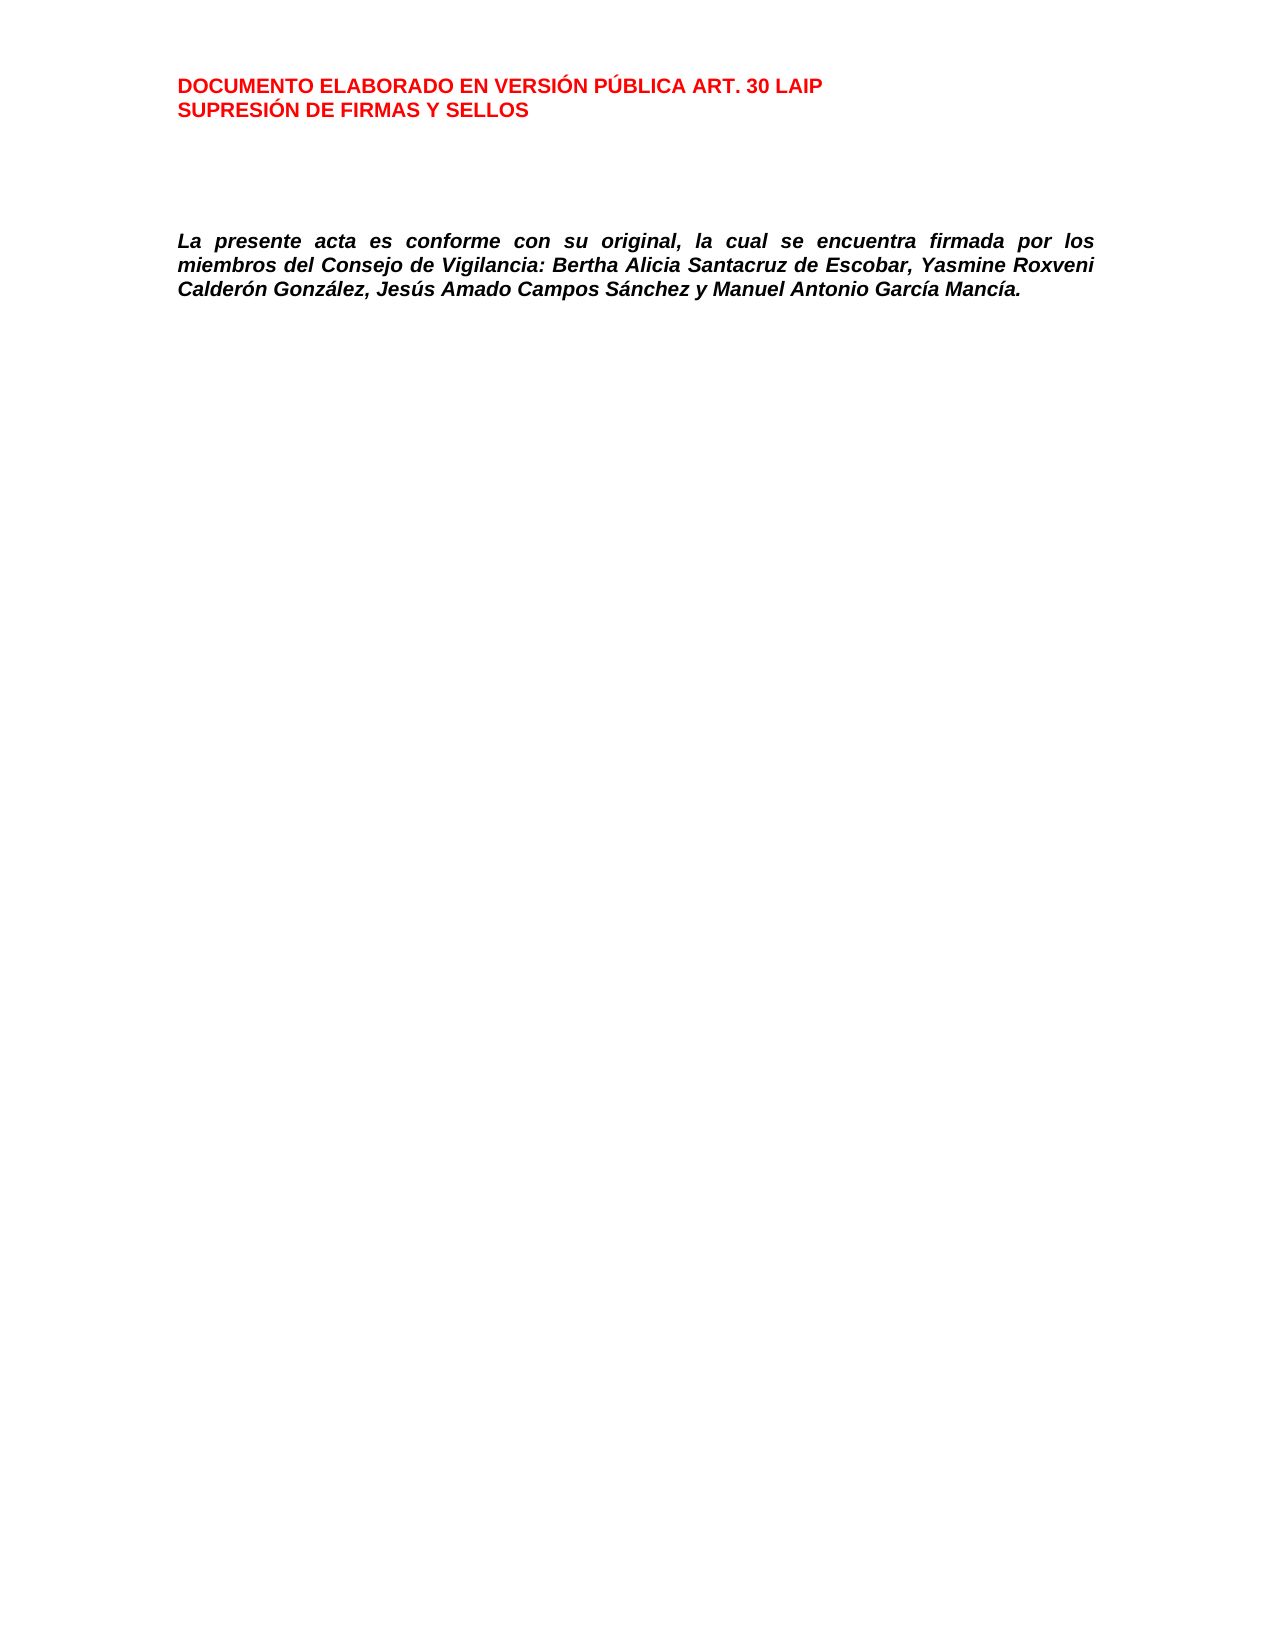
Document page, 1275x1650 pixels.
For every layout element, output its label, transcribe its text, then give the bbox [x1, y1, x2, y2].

text La presente acta es conforme con su original, la cual se encuentra firmada por los miembros del Consejo de Vigilancia: Bertha Alicia Santacruz de Escobar, Yasmine Roxveni Calderón González, Jesús Amado Campos Sánchez y Manuel Antonio García Mancía. [177, 229, 1098, 301]
